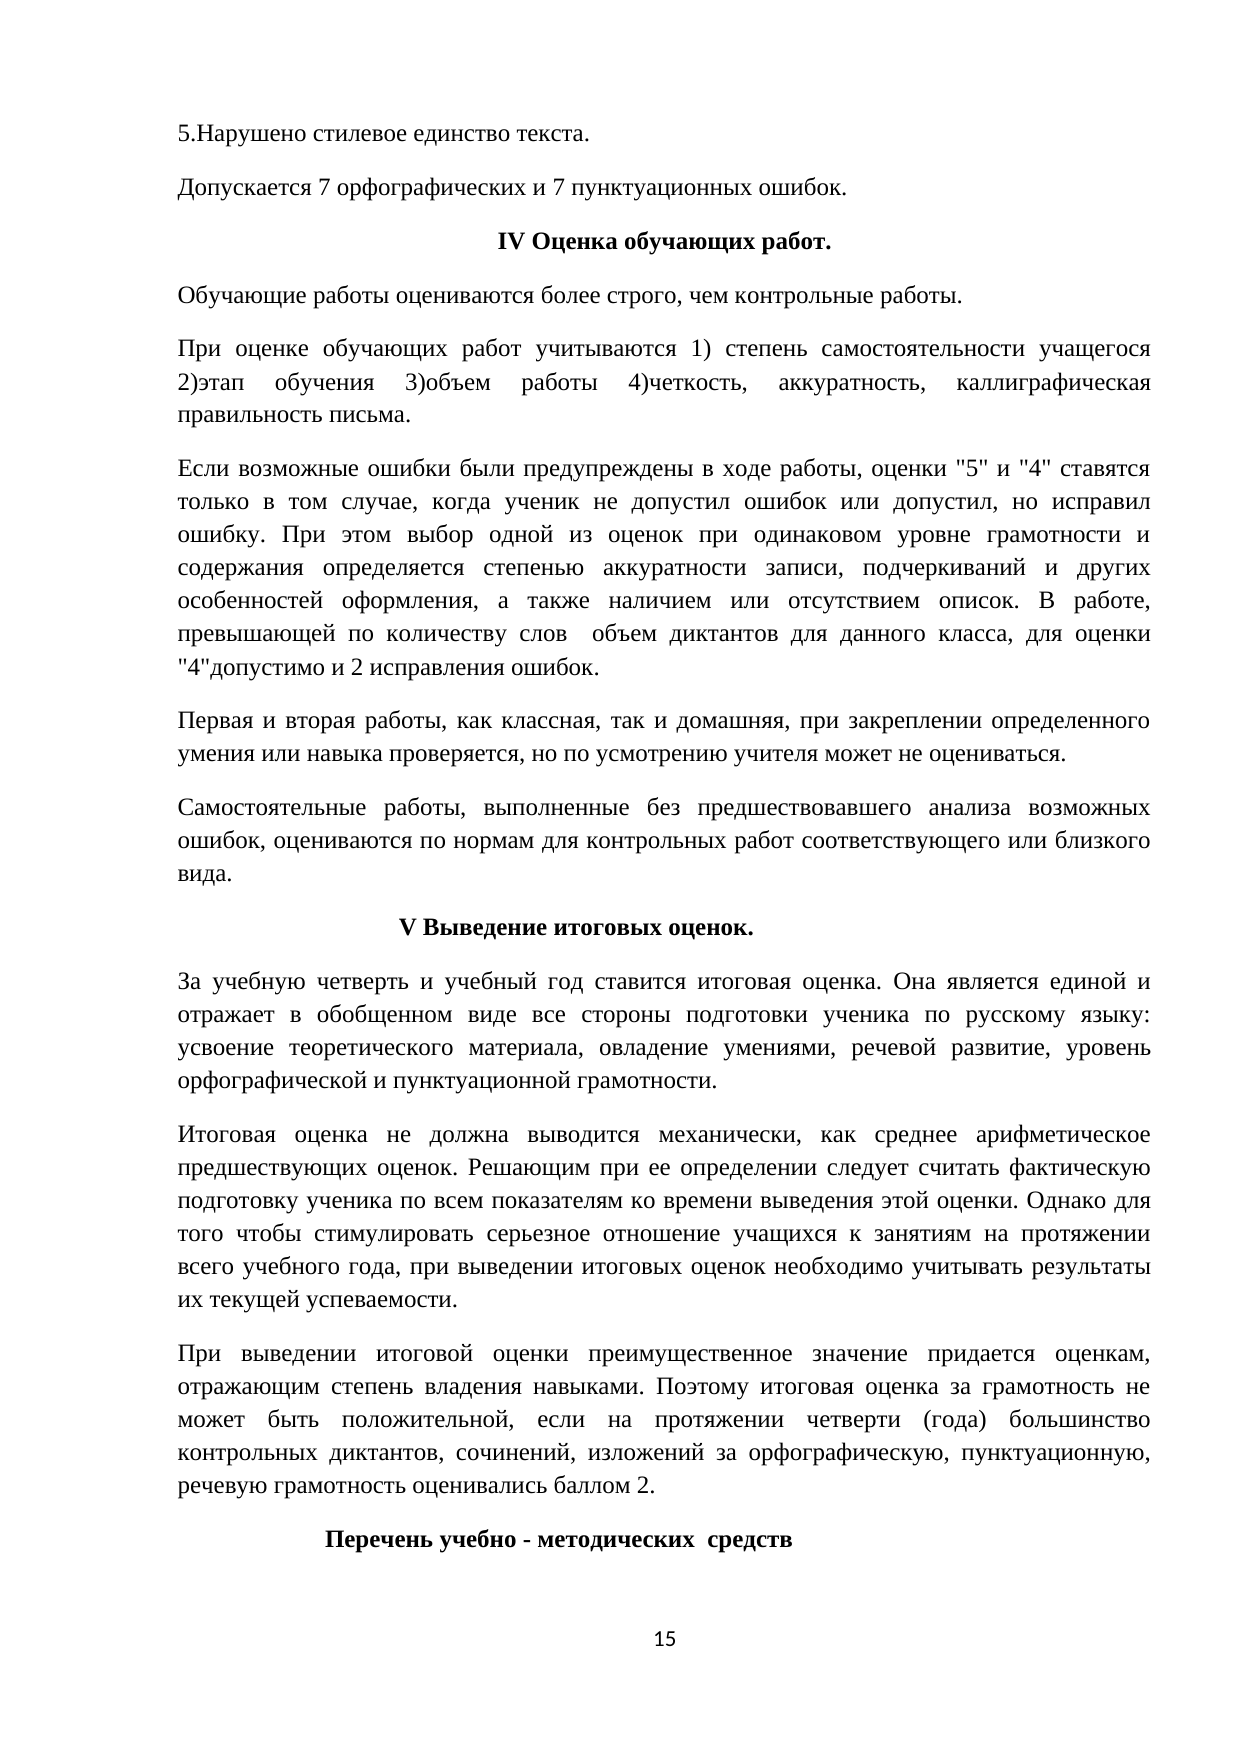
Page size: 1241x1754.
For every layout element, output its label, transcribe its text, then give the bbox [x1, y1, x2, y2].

text Обучающие работы оцениваются более строго, чем контрольные работы. [177, 280, 1152, 308]
text V Выведение итоговых оценок. [325, 912, 1152, 941]
text Если возможные ошибки были предупреждены в ходе работы, оценки "5" и "4" ставятся только в том случае, когда ученик не допустил ошибок или допустил, но исправил ошибку. При этом выбор одной из оценок при одинаковом уровне грамотности и содержания определяется степенью аккуратности записи, подчеркиваний и других особенностей оформления, а также наличием или отсутствием описок. В работе, превышающей по количеству слов объем диктантов для данного класса, для оценки "4"допустимо и 2 исправления ошибок. [177, 453, 1152, 680]
text Перечень учебно - методических средств [251, 1524, 1152, 1553]
text 5.Нарушено стилевое единство текста. [177, 118, 1152, 147]
text За учебную четверть и учебный год ставится итоговая оценка. Она является единой и отражает в обобщенном виде все стороны подготовки ученика по русскому языку: усвоение теоретического материала, овладение умениями, речевой развитие, уровень орфографической и пунктуационной грамотности. [177, 966, 1152, 1094]
text Самостоятельные работы, выполненные без предшествовавшего анализа возможных ошибок, оцениваются по нормам для контрольных работ соответствующего или близкого вида. [177, 792, 1152, 887]
text При оценке обучающих работ учитываются 1) степень самостоятельности учащегося 2)этап обучения 3)объем работы 4)четкость, аккуратность, каллиграфическая правильность письма. [177, 333, 1152, 428]
text При выведении итоговой оценки преимущественное значение придается оценкам, отражающим степень владения навыками. Поэтому итоговая оценка за грамотность не может быть положительной, если на протяжении четверти (года) большинство контрольных диктантов, сочинений, изложений за орфографическую, пунктуационную, речевую грамотность оценивались баллом 2. [177, 1338, 1152, 1499]
text Первая и вторая работы, как классная, так и домашняя, при закреплении определенного умения или навыка проверяется, но по усмотрению учителя может не оцениваться. [177, 705, 1152, 767]
text Итоговая оценка не должна выводится механически, как среднее арифметическое предшествующих оценок. Решающим при ее определении следует считать фактическую подготовку ученика по всем показателям ко времени выведения этой оценки. Однако для того чтобы стимулировать серьезное отношение учащихся к занятиям на протяжении всего учебного года, при выведении итоговых оценок необходимо учитывать результаты их текущей успеваемости. [177, 1119, 1152, 1313]
text Допускается 7 орфографических и 7 пунктуационных ошибок. [177, 172, 1152, 201]
text IV Оценка обучающих работ. [177, 226, 1152, 254]
